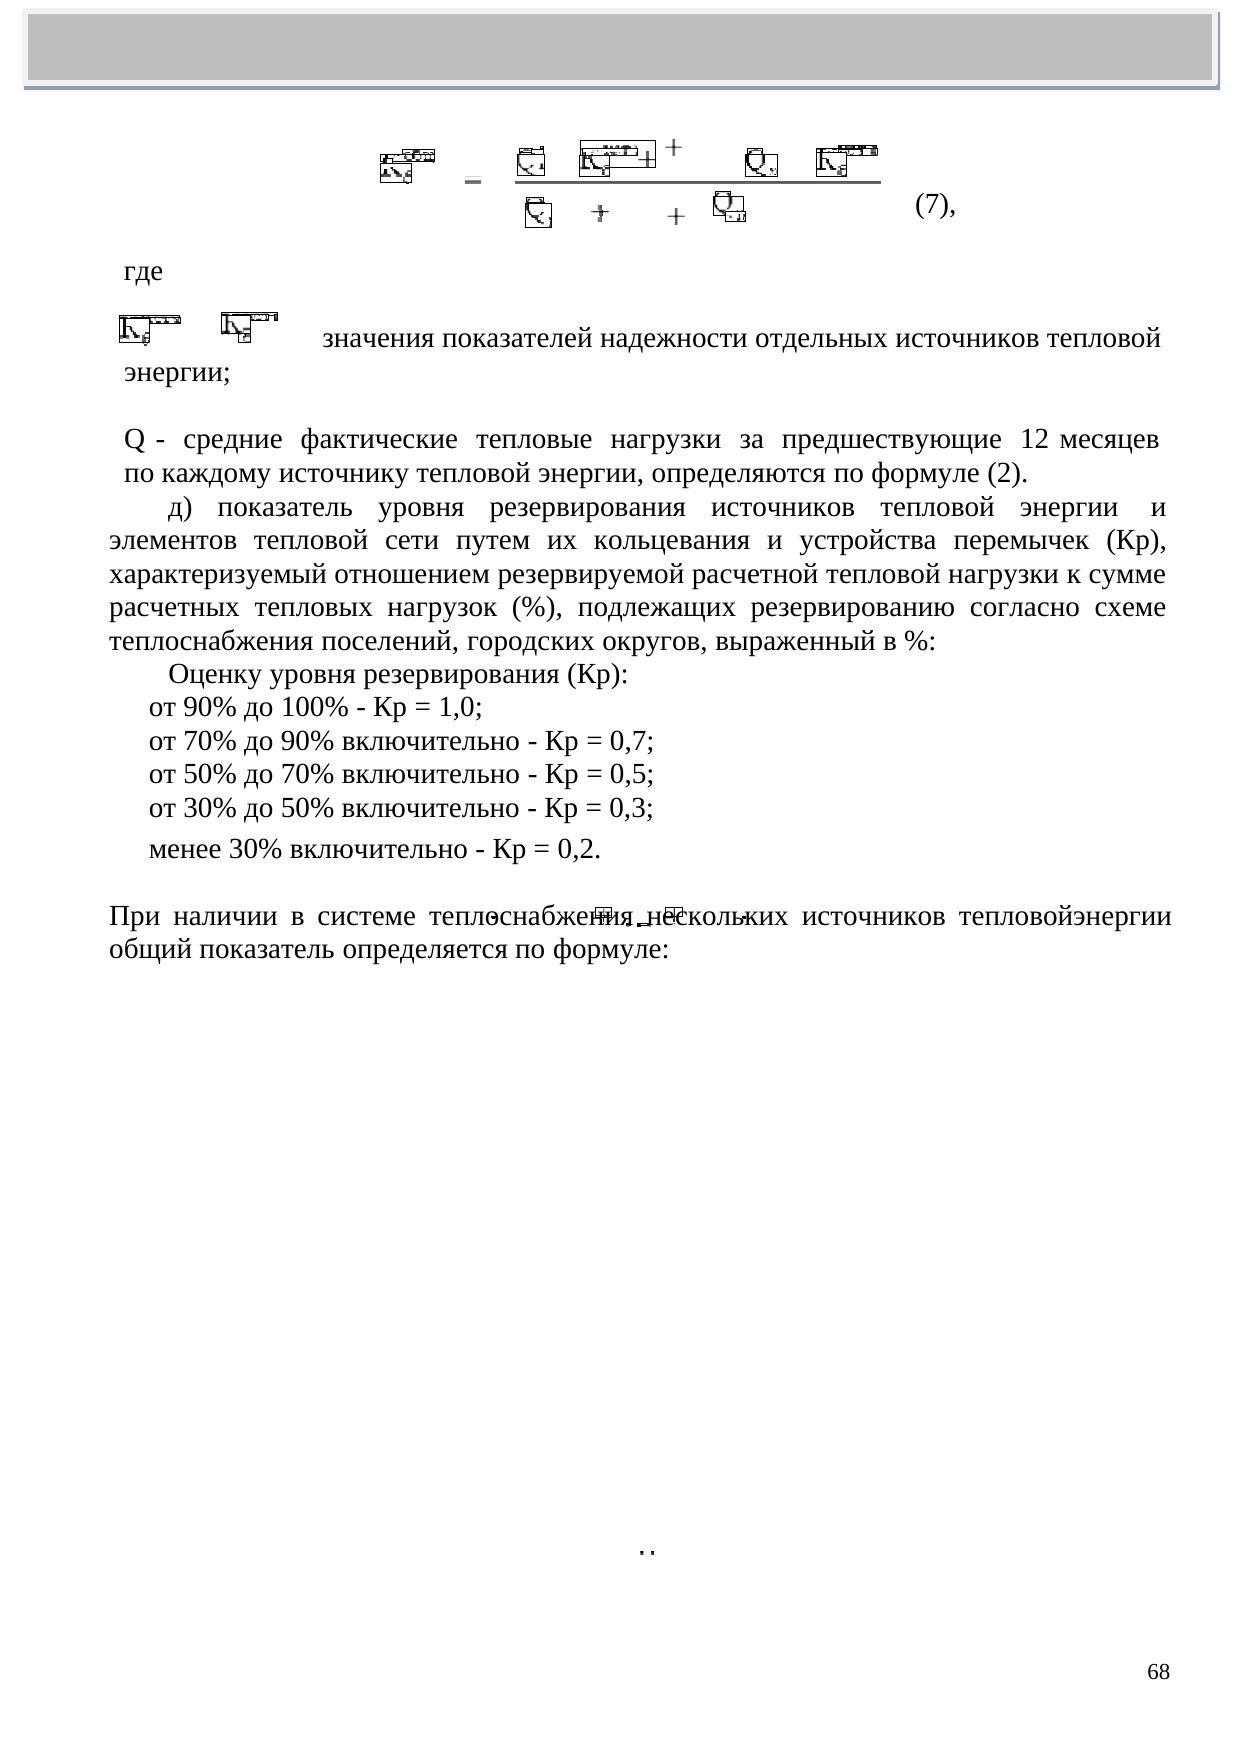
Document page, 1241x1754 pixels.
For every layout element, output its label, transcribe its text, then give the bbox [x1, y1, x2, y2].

text При наличии в системе теплоснабжения нескольких источников тепловойэнергии общий показатель определяется по формуле: [109, 898, 1173, 965]
text д) показатель уровня резервирования источников тепловой энергии и элементов тепловой сети путем их кольцевания и устройства перемычек (Кр), характеризуемый отношением резервируемой расчетной тепловой нагрузки к сумме расчетных тепловых нагрузок (%), подлежащих резервированию согласно схеме теплоснабжения поселений, городских округов, выраженный в %: [109, 489, 1167, 656]
picture [580, 156, 609, 176]
picture [532, 150, 543, 154]
picture [748, 149, 762, 154]
picture [839, 150, 862, 155]
text энергии; [124, 354, 1236, 388]
picture [380, 150, 435, 154]
picture [381, 164, 411, 182]
picture [665, 139, 683, 156]
text от 50% до 70% включительно - Кр = 0,5; [148, 757, 1236, 790]
picture [120, 319, 149, 342]
picture [518, 155, 544, 175]
picture [239, 334, 250, 342]
picture [863, 149, 877, 155]
text от 30% до 50% включительно - Кр = 0,3; менее 30% включительно - Кр = 0,2. [148, 790, 654, 865]
picture [817, 153, 846, 176]
picture [746, 155, 777, 176]
picture [381, 155, 434, 161]
picture [251, 315, 268, 320]
text Оценку уровня резервирования (Кр): [168, 657, 1236, 690]
picture [464, 176, 482, 184]
text (7), [10, 188, 956, 220]
picture [590, 205, 609, 222]
text значения показателей надежности отдельных источников тепловой [322, 321, 1236, 354]
text где [123, 253, 1236, 287]
text Q - средние фактические тепловые нагрузки за предшествующие 12 месяцев по каждому источнику тепловой энергии, определяются по формуле (2). [124, 421, 1160, 488]
picture [150, 318, 180, 323]
picture [667, 208, 685, 225]
picture [222, 316, 250, 333]
text от 90% до 100% - Кр = 1,0; [148, 690, 1236, 723]
picture [526, 220, 551, 227]
text от 70% до 90% включительно - Кр = 0,7; [148, 723, 1236, 757]
picture [581, 141, 655, 167]
picture [583, 149, 637, 155]
